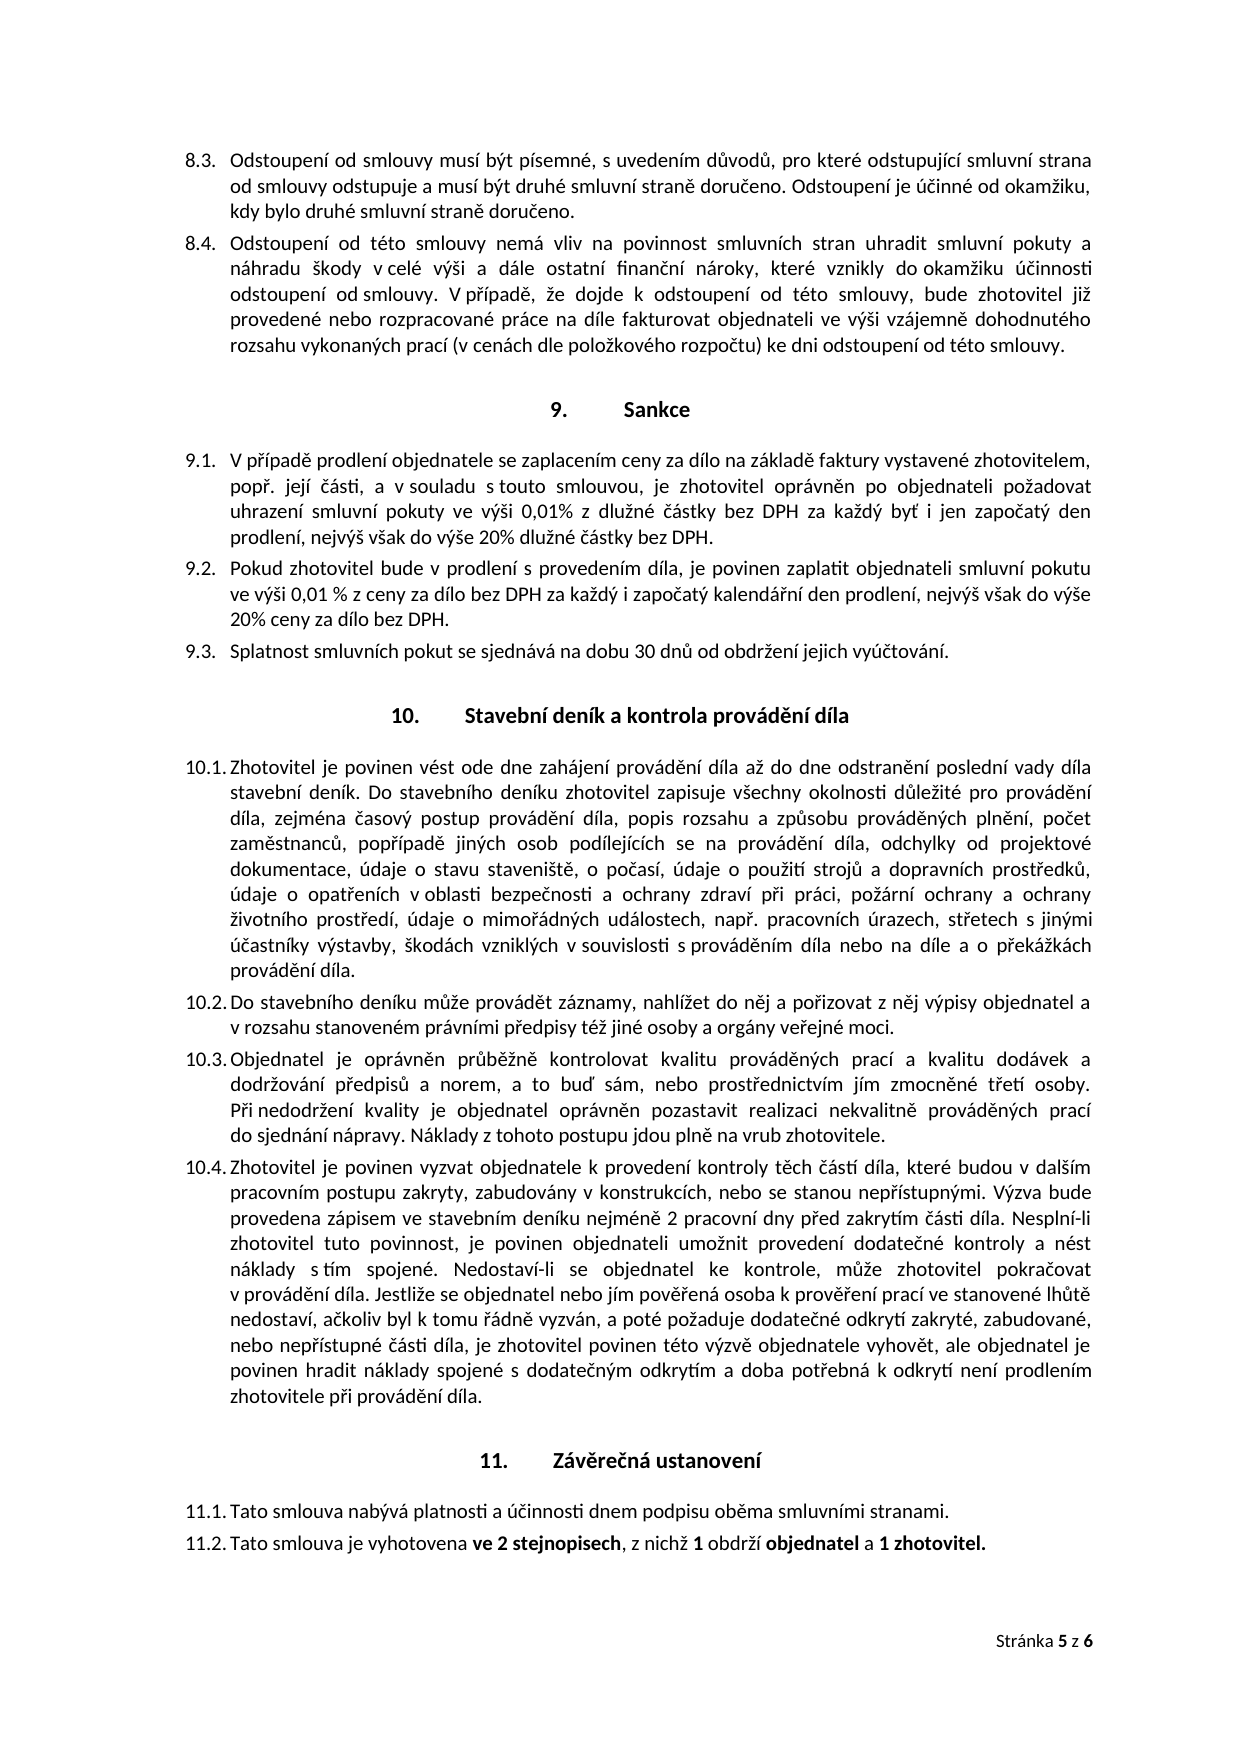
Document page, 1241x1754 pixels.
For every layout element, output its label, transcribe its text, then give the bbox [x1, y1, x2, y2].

list Tato smlouva je vyhotovena ve 2 stejnopisech, z nichž 1 obdrží objednatel a 1 zhotovitel. [185, 1530, 1093, 1556]
list Stavební deník a kontrola provádění díla [148, 701, 1093, 729]
list Pokud zhotovitel bude v prodlení s provedením díla, je povinen zaplatit objednateli smluvní pokutu ve výši 0,01 % z ceny za dílo bez DPH za každý i započatý kalendářní den prodlení, nejvýš však do výše 20% ceny za dílo bez DPH. [185, 556, 1093, 632]
list Do stavebního deníku může provádět záznamy, nahlížet do něj a pořizovat z něj výpisy objednatel a v rozsahu stanoveném právními předpisy též jiné osoby a orgány veřejné moci. [185, 989, 1093, 1040]
list Zhotovitel je povinen vést ode dne zahájení provádění díla až do dne odstranění poslední vady díla stavební deník. Do stavebního deníku zhotovitel zapisuje všechny okolnosti důležité pro provádění díla, zejména časový postup provádění díla, popis rozsahu a způsobu prováděných plnění, počet zaměstnanců, popřípadě jiných osob podílejících se na provádění díla, odchylky od projektové dokumentace, údaje o stavu staveniště, o počasí, údaje o použití strojů a dopravních prostředků, údaje o opatřeních v oblasti bezpečnosti a ochrany zdraví při práci, požární ochrany a ochrany životního prostředí, údaje o mimořádných událostech, např. pracovních úrazech, střetech s jinými účastníky výstavby, škodách vzniklých v souvislosti s prováděním díla nebo na díle a o překážkách provádění díla. [185, 754, 1093, 983]
list Sankce [148, 395, 1093, 423]
list Tato smlouva nabývá platnosti a účinnosti dnem podpisu oběma smluvními stranami. [185, 1499, 1093, 1524]
list Závěrečná ustanovení [148, 1446, 1093, 1474]
list Zhotovitel je povinen vyzvat objednatele k provedení kontroly těch částí díla, které budou v dalším pracovním postupu zakryty, zabudovány v konstrukcích, nebo se stanou nepřístupnými. Výzva bude provedena zápisem ve stavebním deníku nejméně 2 pracovní dny před zakrytím části díla. Nesplní-li zhotovitel tuto povinnost, je povinen objednateli umožnit provedení dodatečné kontroly a nést náklady s tím spojené. Nedostaví-li se objednatel ke kontrole, může zhotovitel pokračovat v provádění díla. Jestliže se objednatel nebo jím pověřená osoba k prověření prací ve stanovené lhůtě nedostaví, ačkoliv byl k tomu řádně vyzván, a poté požaduje dodatečné odkrytí zakryté, zabudované, nebo nepřístupné části díla, je zhotovitel povinen této výzvě objednatele vyhovět, ale objednatel je povinen hradit náklady spojené s dodatečným odkrytím a doba potřebná k odkrytí není prodlením zhotovitele při provádění díla. [185, 1154, 1093, 1408]
list Splatnost smluvních pokut se sjednává na dobu 30 dnů od obdržení jejich vyúčtování. [185, 638, 1093, 663]
list V případě prodlení objednatele se zaplacením ceny za dílo na základě faktury vystavené zhotovitelem, popř. její části, a v souladu s touto smlouvou, je zhotovitel oprávněn po objednateli požadovat uhrazení smluvní pokuty ve výši 0,01% z dlužné částky bez DPH za každý byť i jen započatý den prodlení, nejvýš však do výše 20% dlužné částky bez DPH. [185, 448, 1093, 549]
list Odstoupení od této smlouvy nemá vliv na povinnost smluvních stran uhradit smluvní pokuty a náhradu škody v celé výši a dále ostatní finanční nároky, které vznikly do okamžiku účinnosti odstoupení od smlouvy. V případě, že dojde k odstoupení od této smlouvy, bude zhotovitel již provedené nebo rozpracované práce na díle fakturovat objednateli ve výši vzájemně dohodnutého rozsahu vykonaných prací (v cenách dle položkového rozpočtu) ke dni odstoupení od této smlouvy. [185, 230, 1093, 357]
list Objednatel je oprávněn průběžně kontrolovat kvalitu prováděných prací a kvalitu dodávek a dodržování předpisů a norem, a to buď sám, nebo prostřednictvím jím zmocněné třetí osoby. Při nedodržení kvality je objednatel oprávněn pozastavit realizaci nekvalitně prováděných prací do sjednání nápravy. Náklady z tohoto postupu jdou plně na vrub zhotovitele. [185, 1046, 1093, 1148]
list Odstoupení od smlouvy musí být písemné, s uvedením důvodů, pro které odstupující smluvní strana od smlouvy odstupuje a musí být druhé smluvní straně doručeno. Odstoupení je účinné od okamžiku, kdy bylo druhé smluvní straně doručeno. [185, 148, 1093, 224]
